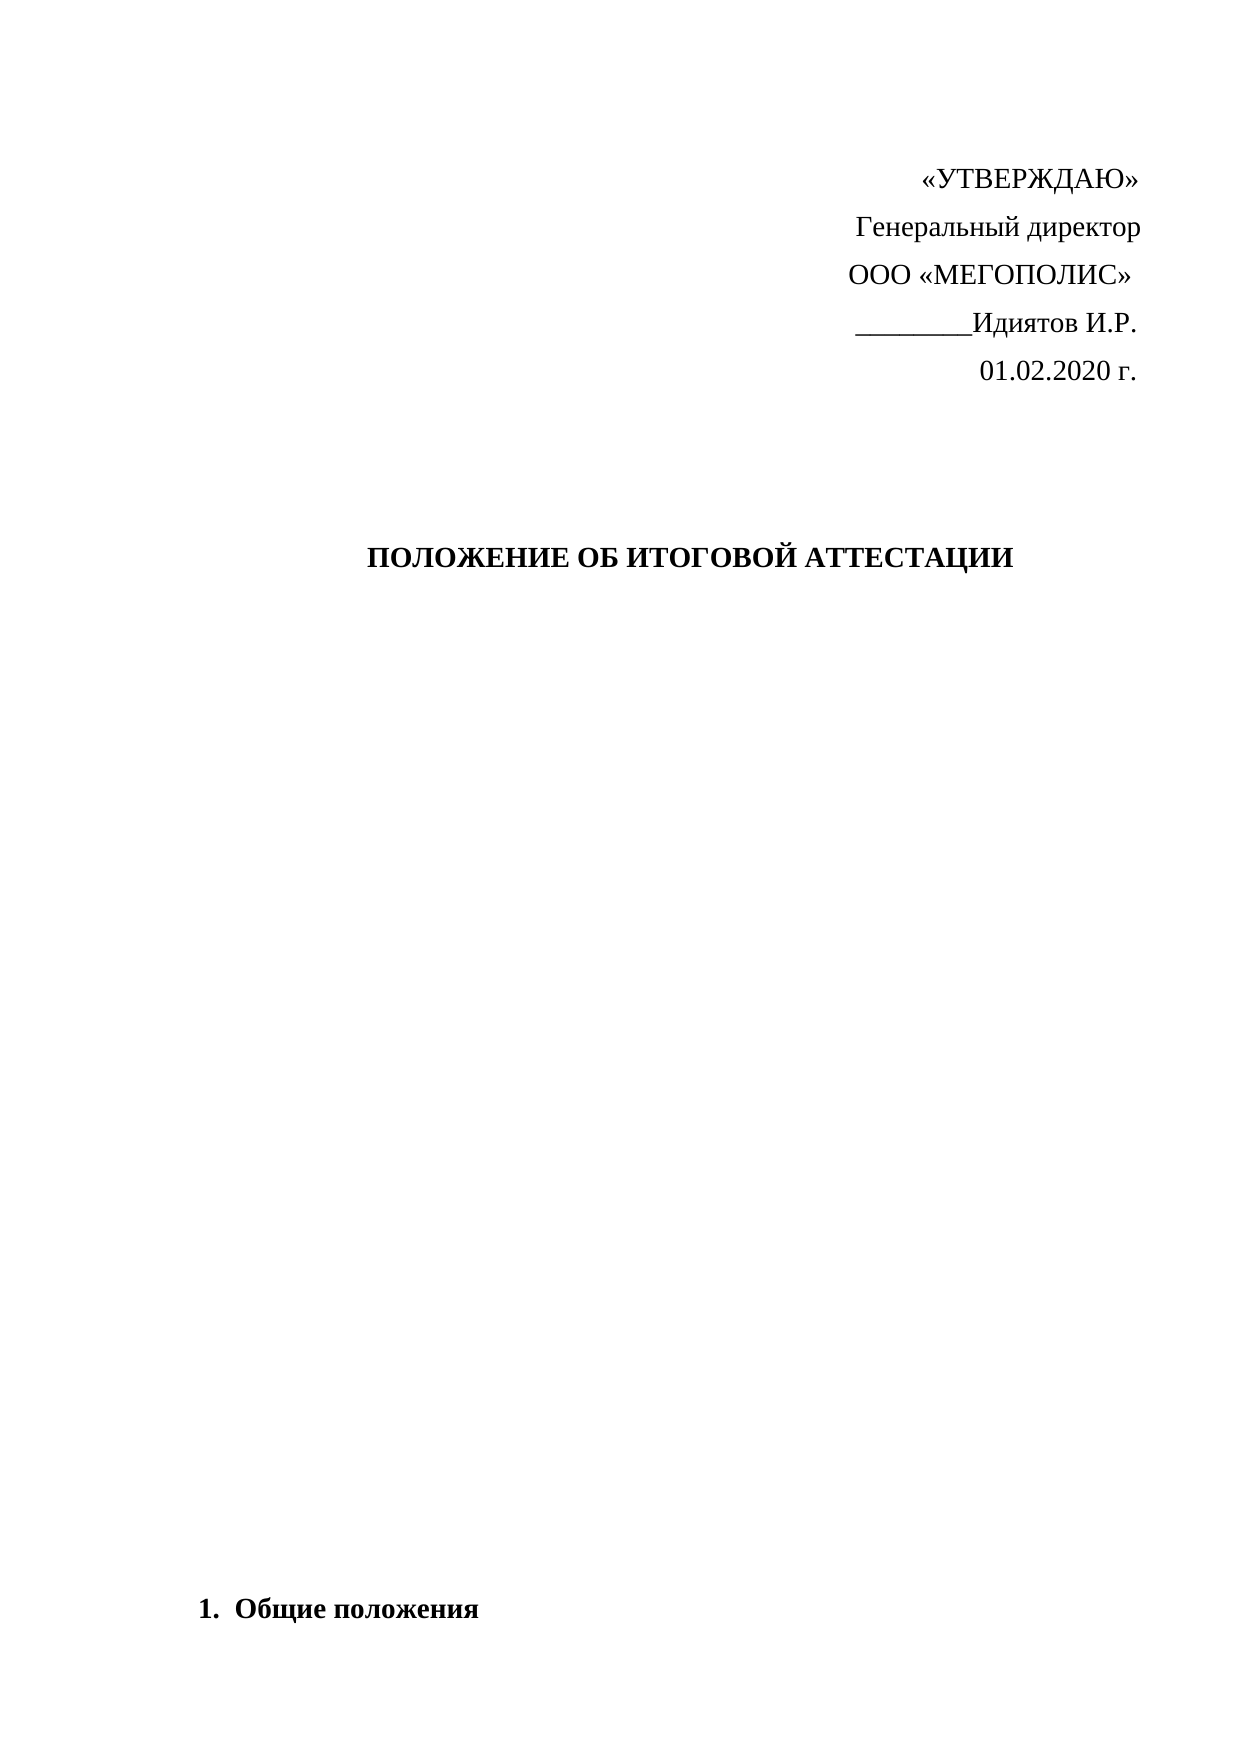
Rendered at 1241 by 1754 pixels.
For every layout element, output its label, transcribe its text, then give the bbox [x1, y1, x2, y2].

text Генеральный директор [118, 209, 1152, 242]
text «УТВЕРЖДАЮ» [118, 161, 1152, 194]
text 1. Общие положения [183, 1591, 1152, 1624]
text 01.02.2020 г. [118, 353, 1152, 386]
text ООО «МЕГОПОЛИС» [118, 257, 1152, 290]
text ПОЛОЖЕНИЕ ОБ ИТОГОВОЙ АТТЕСТАЦИИ [118, 540, 1152, 573]
text ________Идиятов И.Р. [118, 305, 1152, 338]
